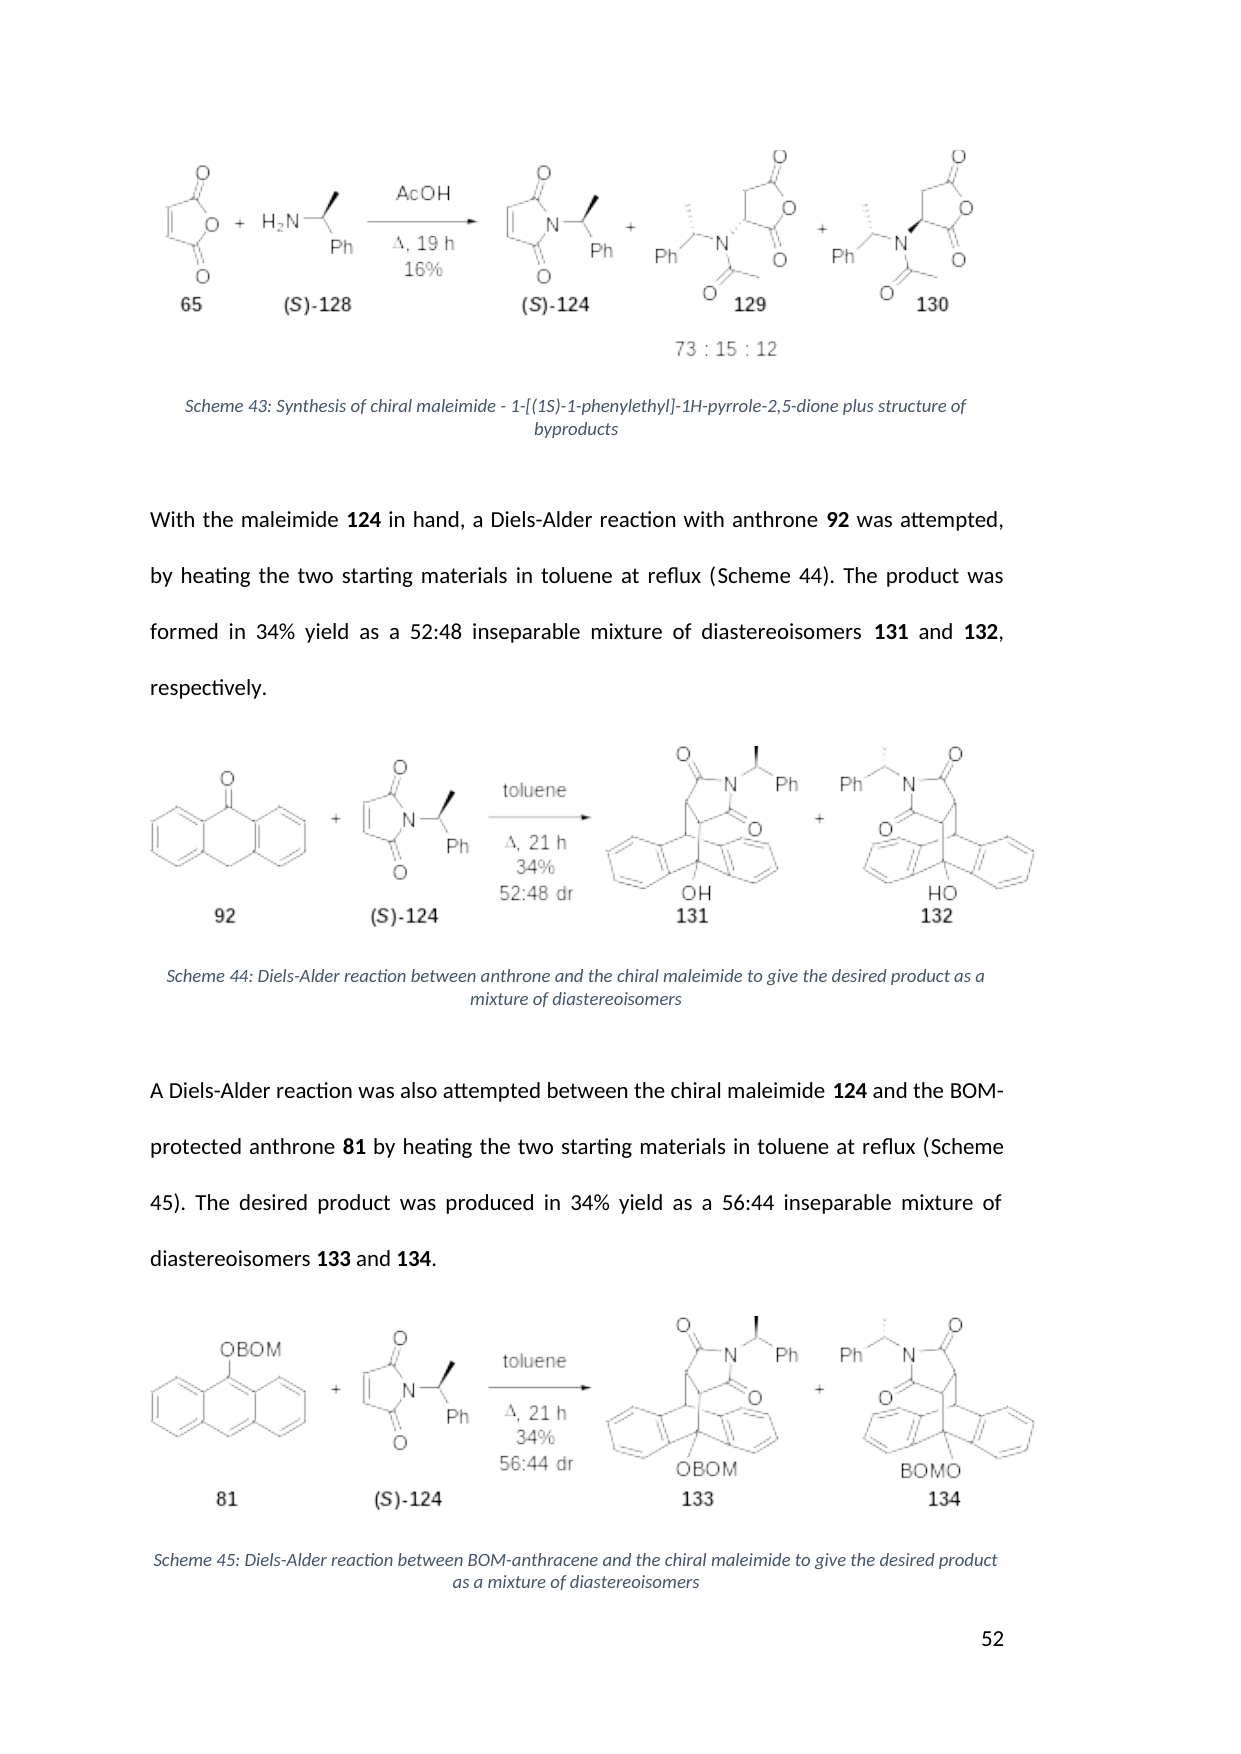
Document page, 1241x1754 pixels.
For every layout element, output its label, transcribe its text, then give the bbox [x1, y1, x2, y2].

text Scheme 45: Diels-Alder reaction between BOM-anthracene and the chiral maleimide to give the desired product as a mixture of diastereoisomers [150, 1548, 1004, 1593]
text Scheme 43: Synthesis of chiral maleimide - 1-[(1S)-1-phenylethyl]-1H-pyrrole-2,5-dione plus structure of byproducts [150, 394, 1004, 440]
text With the maleimide 124 in hand, a Diels-Alder reaction with anthrone 92 was attempted, by heating the two starting materials in toluene at reflux (Scheme 44). The product was formed in 34% yield as a 52:48 inseparable mixture of diastereoisomers 131 and 132, respectively. [150, 505, 1004, 701]
text Scheme 44: Diels-Alder reaction between anthrone and the chiral maleimide to give the desired product as a mixture of diastereoisomers [150, 964, 1004, 1010]
text A Diels-Alder reaction was also attempted between the chiral maleimide 124 and the BOM-protected anthrone 81 by heating the two starting materials in toluene at reflux (Scheme 45). The desired product was produced in 34% yield as a 56:44 inseparable mixture of diastereoisomers 133 and 134. [150, 1076, 1004, 1272]
